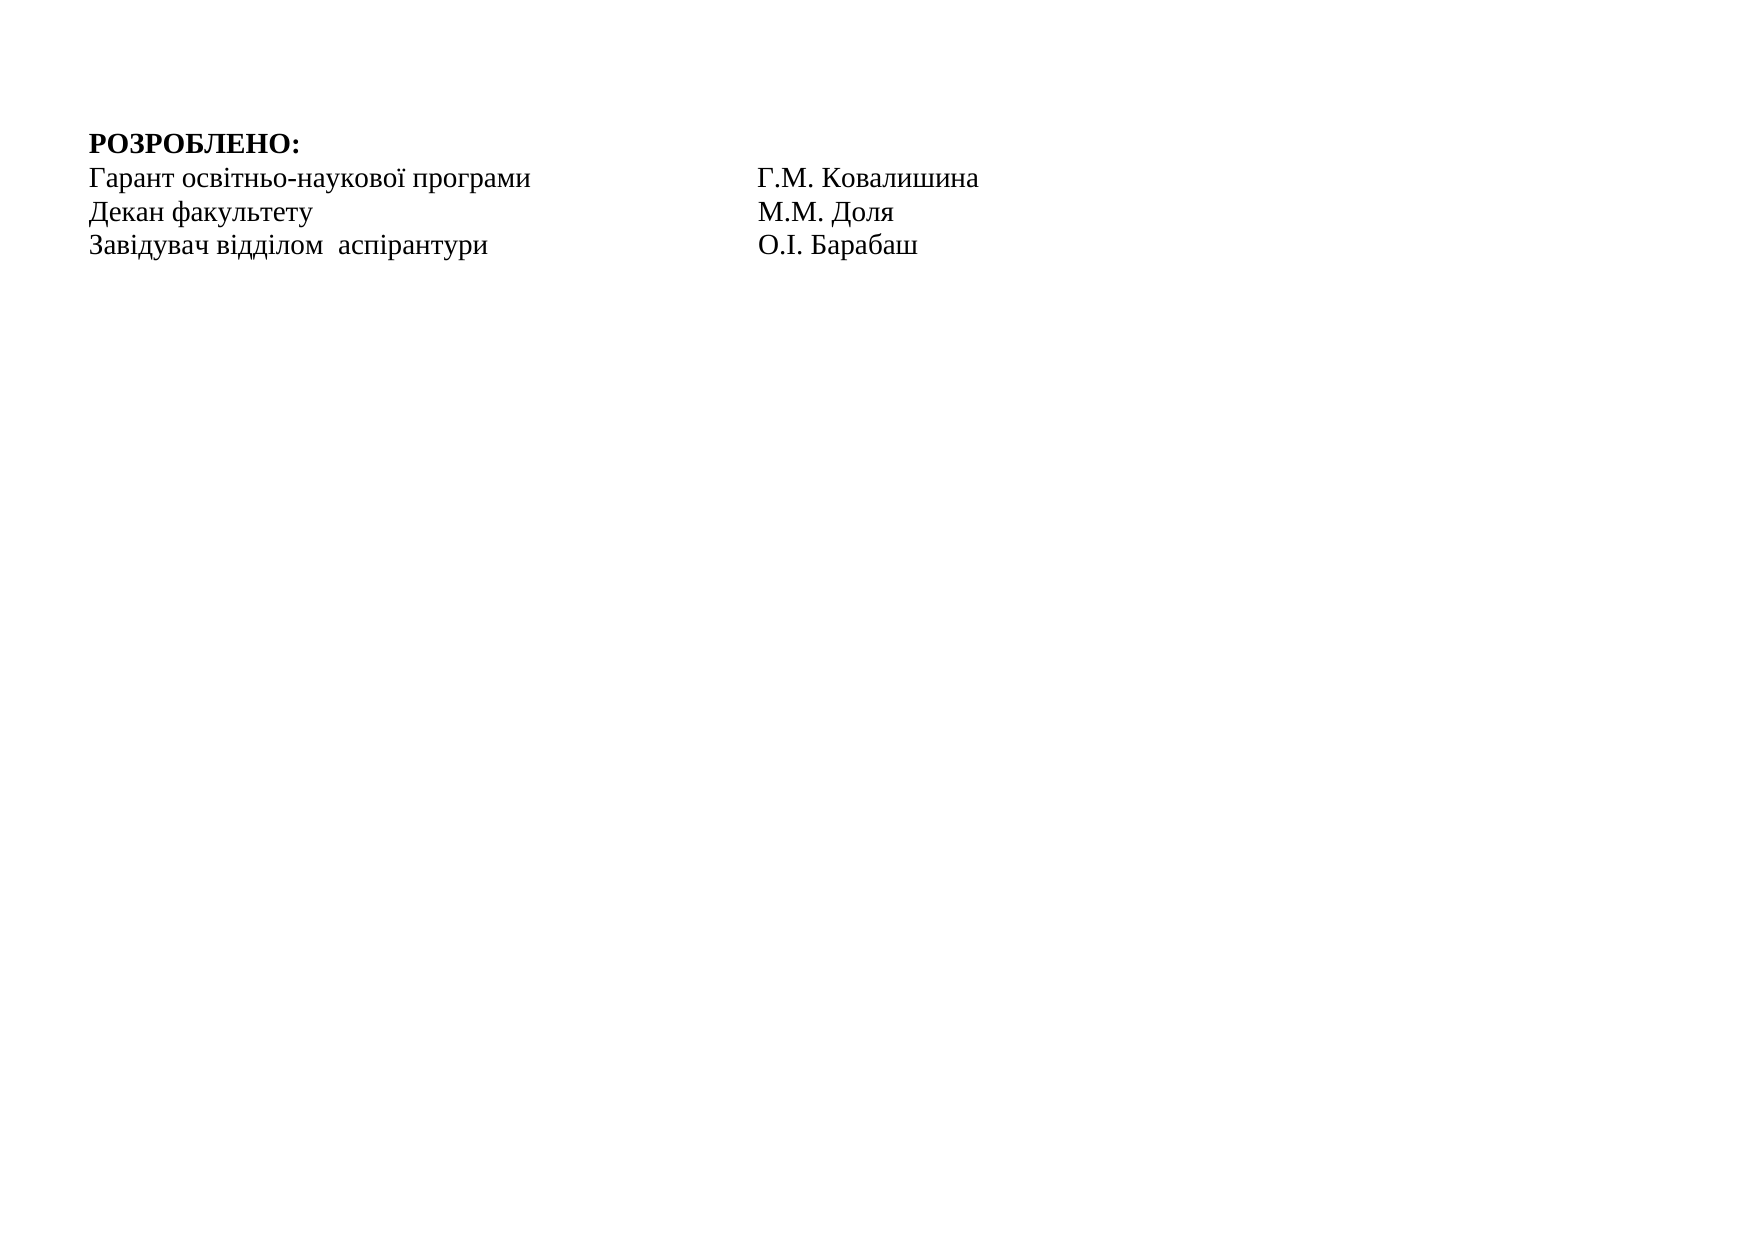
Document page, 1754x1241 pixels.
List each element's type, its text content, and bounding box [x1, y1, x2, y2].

text РОЗРОБЛЕНО: [89, 127, 1665, 160]
text Завідувач відділом аспірантури О.І. Барабаш [89, 227, 1665, 261]
text Декан факультету М.М. Доля [89, 194, 1665, 227]
text Гарант освітньо-наукової програми Г.М. Ковалишина [89, 160, 1665, 194]
